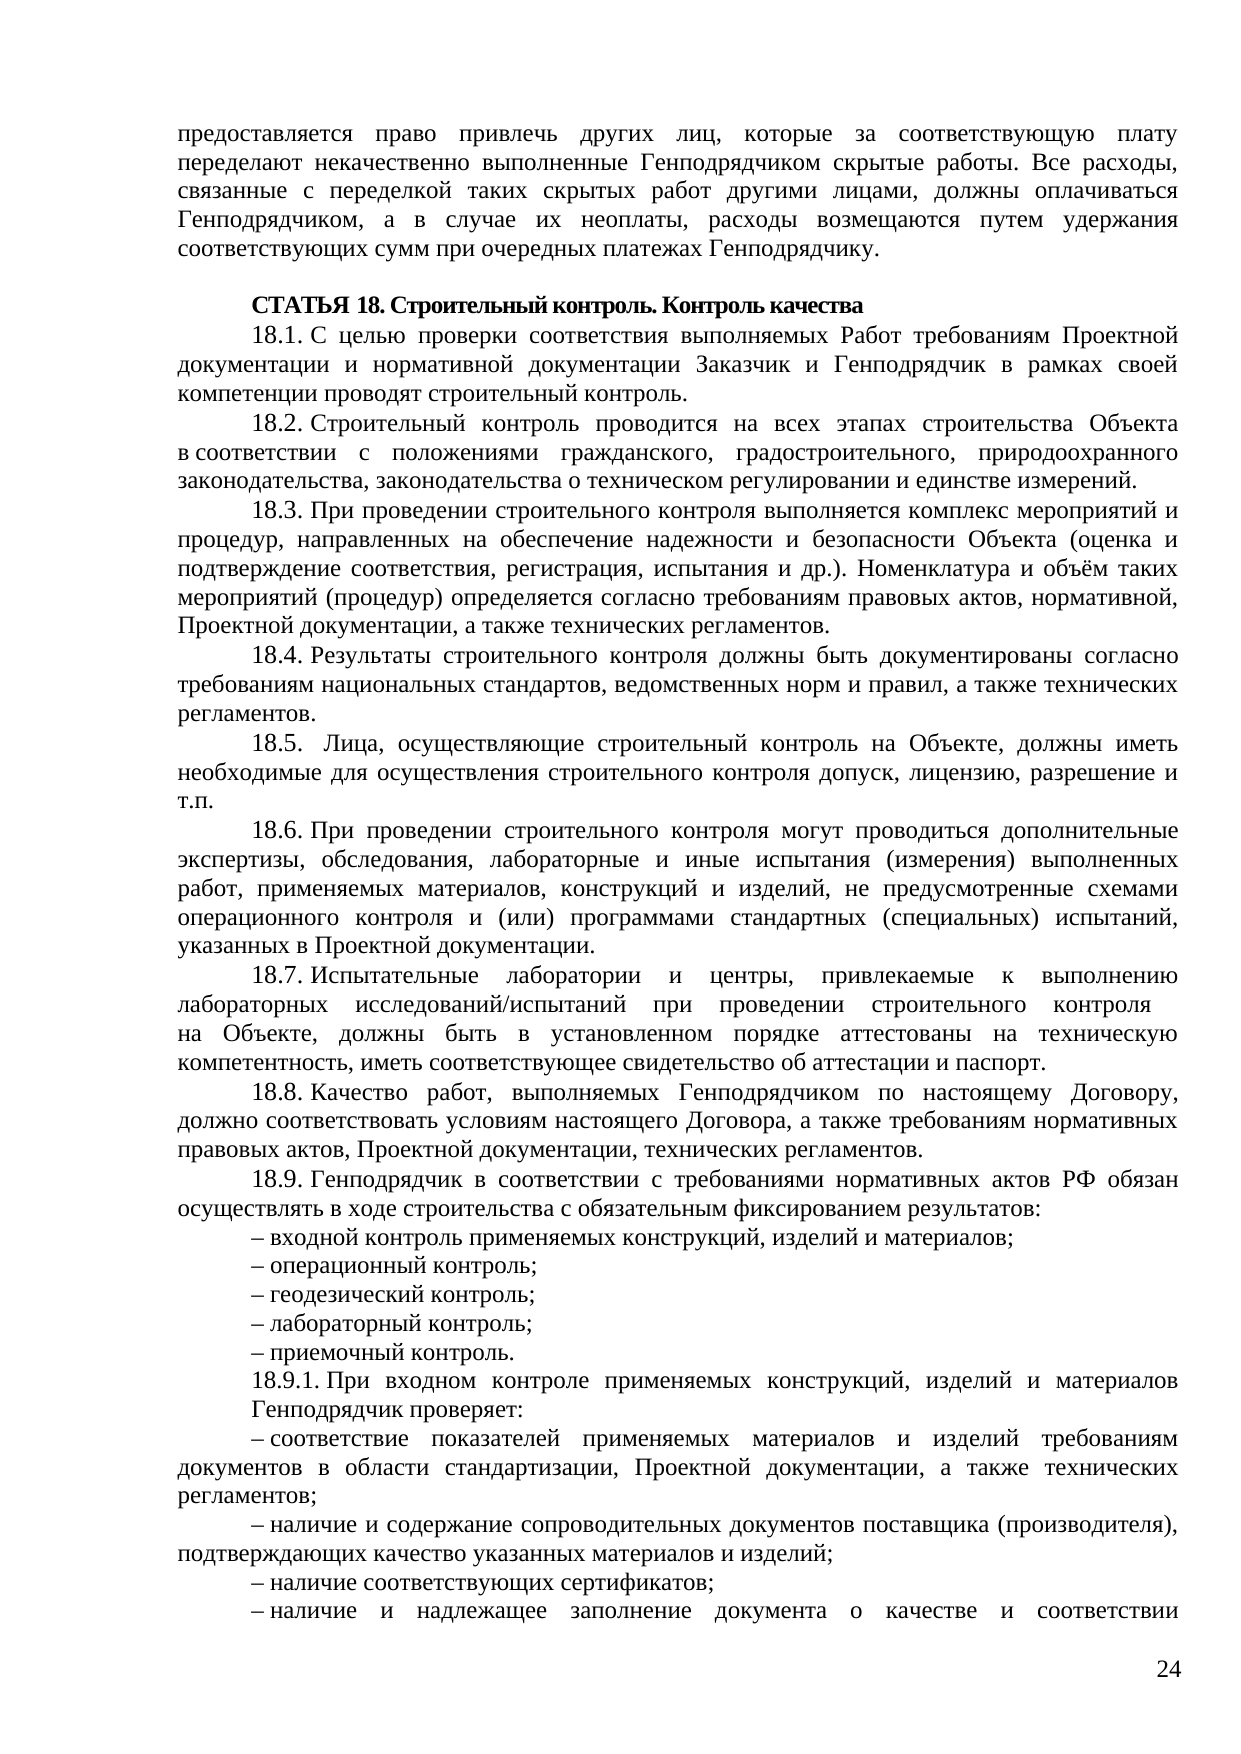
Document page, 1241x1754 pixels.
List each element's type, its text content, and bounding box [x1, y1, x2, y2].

text – геодезический контроль; [177, 1279, 1181, 1308]
list При проведении строительного контроля могут проводиться дополнительные экспертизы, обследования, лабораторные и иные испытания (измерения) выполненных работ, применяемых материалов, конструкций и изделий, не предусмотренные схемами операционного контроля и (или) программами стандартных (специальных) испытаний, указанных в Проектной документации. [177, 814, 1179, 959]
text 18.9.1. При входном контроле применяемых конструкций, изделий и материалов Генподрядчик проверяет: [251, 1366, 1179, 1423]
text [177, 1596, 1179, 1624]
text СТАТЬЯ 18. Строительный контроль. Контроль качества [177, 291, 1181, 319]
list При проведении строительного контроля выполняется комплекс мероприятий и процедур, направленных на обеспечение надежности и безопасности Объекта (оценка и подтверждение соответствия, регистрация, испытания и др.). Номенклатура и объём таких мероприятий (процедур) определяется согласно требованиям правовых актов, нормативной, Проектной документации, а также технических регламентов. [177, 494, 1179, 639]
text – соответствие показателей применяемых материалов и изделий требованиям документов в области стандартизации, Проектной документации, а также технических регламентов; [177, 1423, 1179, 1509]
text – наличие соответствующих сертификатов; [177, 1567, 1179, 1596]
text – входной контроль применяемых конструкций, изделий и материалов; [177, 1222, 1181, 1251]
list Строительный контроль проводится на всех этапах строительства Объекта в соответствии с положениями гражданского, градостроительного, природоохранного законодательства, законодательства о техническом регулировании и единстве измерений. [177, 407, 1179, 494]
text – лабораторный контроль; [177, 1308, 1181, 1337]
list Результаты строительного контроля должны быть документированы согласно требованиям национальных стандартов, ведомственных норм и правил, а также технических регламентов. [177, 639, 1179, 727]
text – операционный контроль; [177, 1251, 1181, 1279]
list Лица, осуществляющие строительный контроль на Объекте, должны иметь необходимые для осуществления строительного контроля допуск, лицензию, разрешение и т.п. [177, 727, 1179, 814]
list Испытательные лаборатории и центры, привлекаемые к выполнению лабораторных исследований/испытаний при проведении строительного контроля на Объекте, должны быть в установленном порядке аттестованы на техническую компетентность, иметь соответствующее свидетельство об аттестации и паспорт. [177, 959, 1179, 1076]
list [177, 118, 1179, 262]
list С целью проверки соответствия выполняемых Работ требованиям Проектной документации и нормативной документации Заказчик и Генподрядчик в рамках своей компетенции проводят строительный контроль. [177, 319, 1179, 407]
text – приемочный контроль. [177, 1337, 1181, 1366]
text – наличие и содержание сопроводительных документов поставщика (производителя), подтверждающих качество указанных материалов и изделий; [177, 1509, 1179, 1567]
list Генподрядчик в соответствии с требованиями нормативных актов РФ обязан осуществлять в ходе строительства с обязательным фиксированием результатов: [177, 1163, 1179, 1222]
list Качество работ, выполняемых Генподрядчиком по настоящему Договору, должно соответствовать условиям настоящего Договора, а также требованиям нормативных правовых актов, Проектной документации, технических регламентов. [177, 1076, 1179, 1163]
